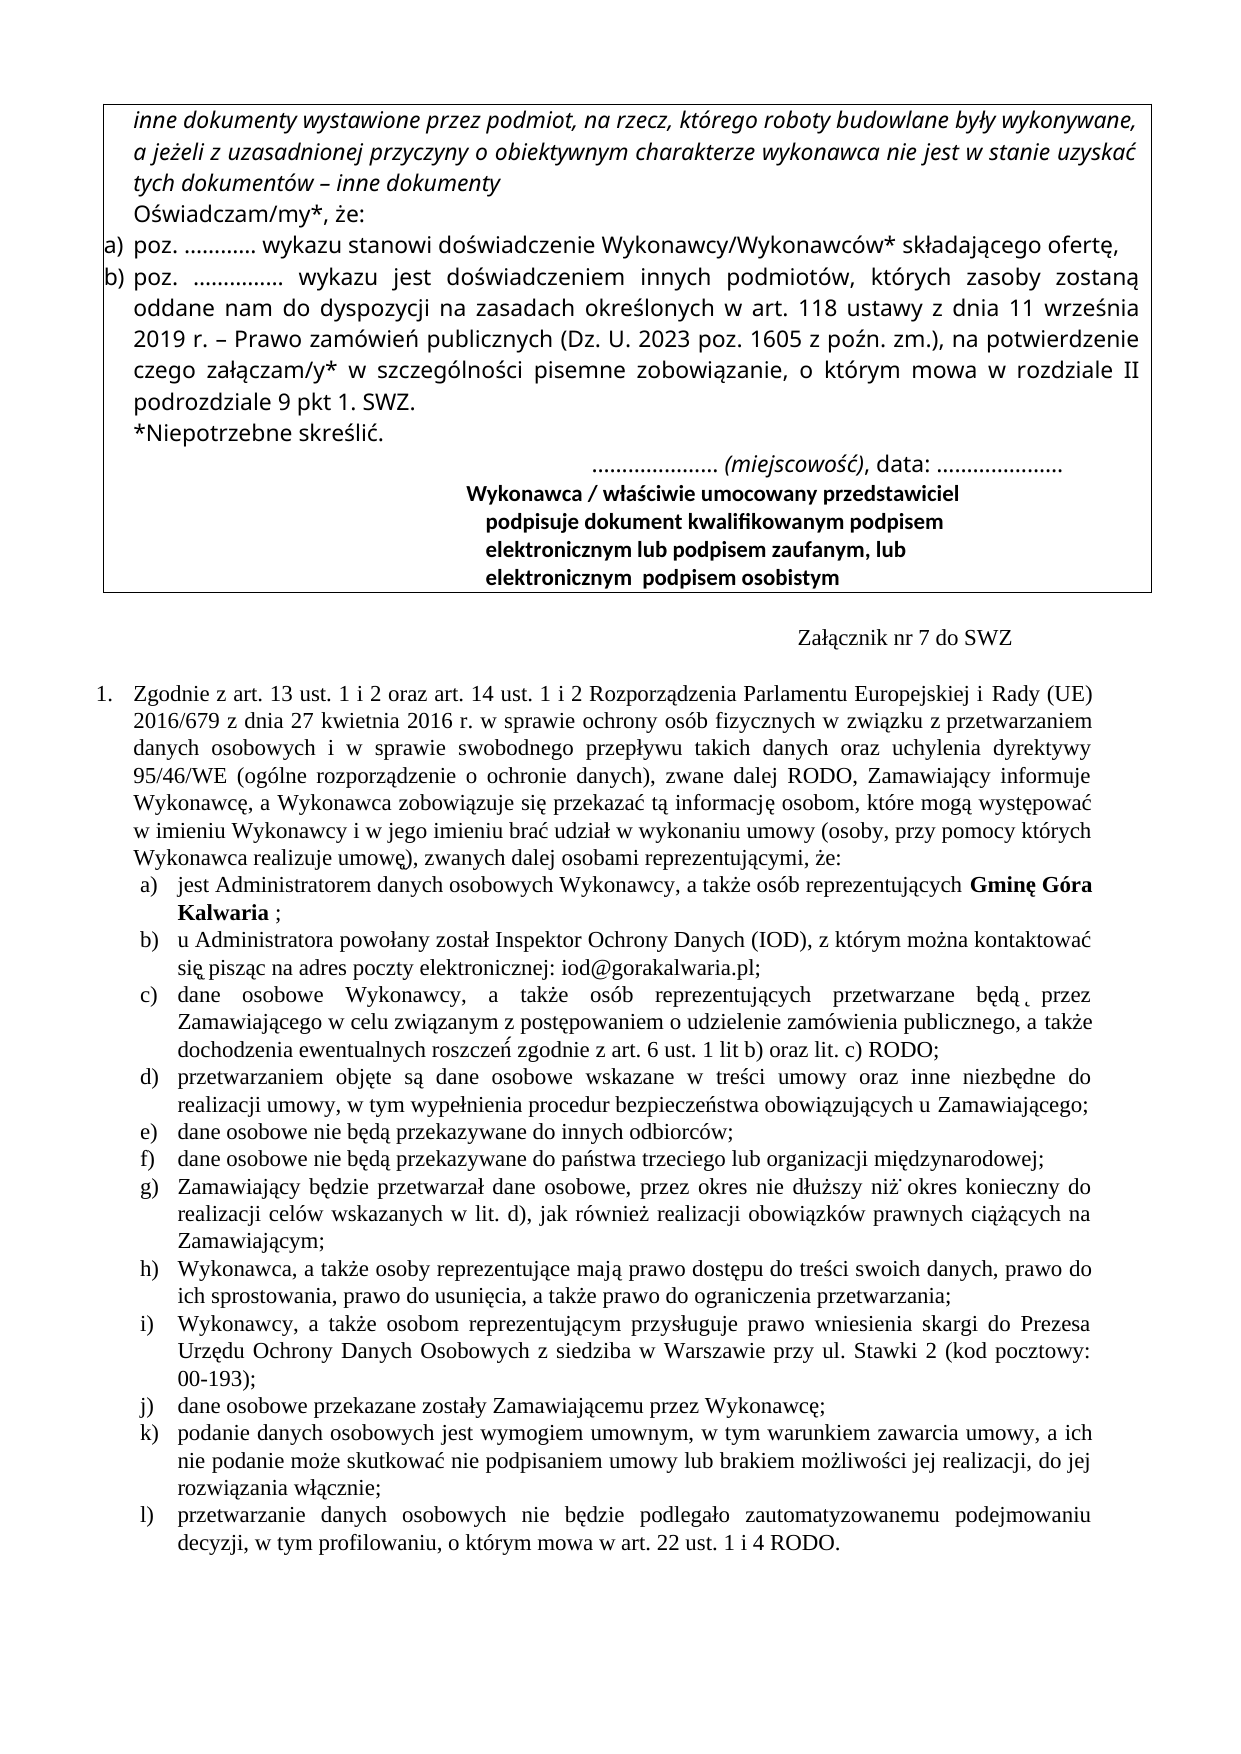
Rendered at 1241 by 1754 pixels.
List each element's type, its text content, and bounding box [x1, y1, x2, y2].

list Zgodnie z art. 13 ust. 1 i 2 oraz art. 14 ust. 1 i 2 Rozporządzenia Parlamentu Europejskiej i Rady (UE) 2016/679 z dnia 27 kwietnia 2016 r. w sprawie ochrony osób fizycznych w związku z przetwarzaniem danych osobowych i w sprawie swobodnego przepływu takich danych oraz uchylenia dyrektywy 95/46/WE (ogólne rozporządzenie o ochronie danych), zwane dalej RODO, Zamawiający informuje Wykonawcę, a Wykonawca zobowiązuje się przekazać tą informację osobom, które mogą występować w imieniu Wykonawcy i w jego imieniu brać udział w wykonaniu umowy (osoby, przy pomocy których Wykonawca realizuje umowę̨), zwanych dalej osobami reprezentującymi, że: [96, 680, 1092, 870]
list podanie danych osobowych jest wymogiem umownym, w tym warunkiem zawarcia umowy, a ich nie podanie może skutkować nie podpisaniem umowy lub brakiem możliwości jej realizacji, do jej rozwiązania włącznie; [140, 1419, 1092, 1501]
list Wykonawcy, a także osobom reprezentującym przysługuje prawo wniesienia skargi do Prezesa Urzędu Ochrony Danych Osobowych z siedziba w Warszawie przy ul. Stawki 2 (kod pocztowy: 00-193); [140, 1310, 1092, 1391]
list dane osobowe przekazane zostały Zamawiającemu przez Wykonawcę; [140, 1392, 1092, 1418]
text Załącznik nr 7 do SWZ [797, 624, 1092, 650]
list przetwarzanie danych osobowych nie będzie podlegało zautomatyzowanemu podejmowaniu decyzji, w tym profilowaniu, o którym mowa w art. 22 ust. 1 i 4 RODO. [140, 1502, 1092, 1555]
list dane osobowe nie będą przekazywane do innych odbiorców; [140, 1118, 1092, 1144]
list dane osobowe nie będą przekazywane do państwa trzeciego lub organizacji międzynarodowej; [140, 1145, 1092, 1172]
list przetwarzaniem objęte są dane osobowe wskazane w treści umowy oraz inne niezbędne do realizacji umowy, w tym wypełnienia procedur bezpieczeństwa obowiązujących u Zamawiającego; [140, 1063, 1092, 1117]
list jest Administratorem danych osobowych Wykonawcy, a także osób reprezentujących Gminę Góra Kalwaria ; [140, 871, 1092, 925]
list u Administratora powołany został Inspektor Ochrony Danych (IOD), z którym można kontaktować się̨ pisząc na adres poczty elektronicznej: iod@gorakalwaria.pl; [140, 926, 1092, 980]
list dane osobowe Wykonawcy, a także osób reprezentujących przetwarzane będą̨ przez Zamawiającego w celu związanym z postępowaniem o udzielenie zamówienia publicznego, a także dochodzenia ewentualnych roszczeń́ zgodnie z art. 6 ust. 1 lit b) oraz lit. c) RODO; [140, 981, 1092, 1062]
list Wykonawca, a także osoby reprezentujące mają prawo dostępu do treści swoich danych, prawo do ich sprostowania, prawo do usunięcia, a także prawo do ograniczenia przetwarzania; [140, 1255, 1092, 1309]
list Zamawiający będzie przetwarzał dane osobowe, przez okres nie dłuższy niż̇ okres konieczny do realizacji celów wskazanych w lit. d), jak również realizacji obowiązków prawnych ciążących na Zamawiającym; [140, 1173, 1092, 1254]
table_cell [104, 105, 1151, 592]
